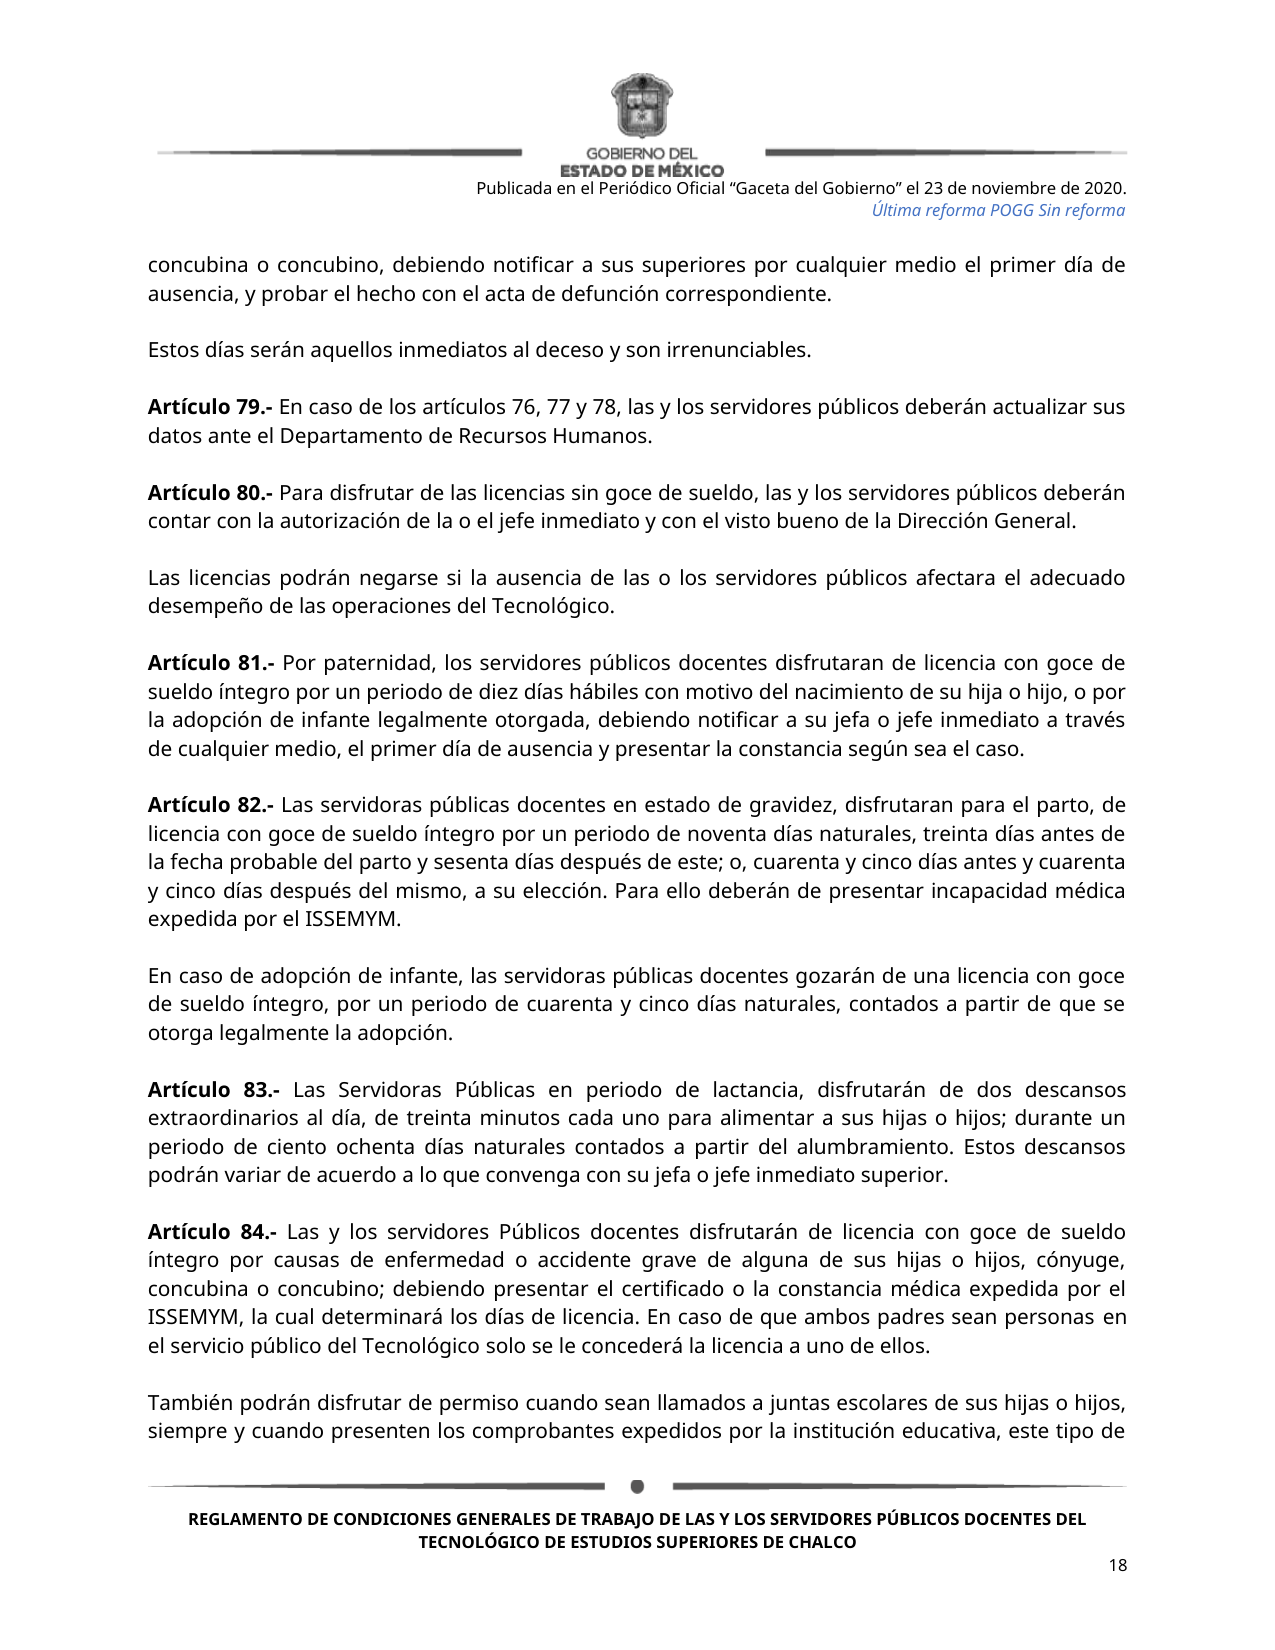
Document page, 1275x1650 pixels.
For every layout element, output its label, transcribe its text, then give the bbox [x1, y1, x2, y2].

text Estos días serán aquellos inmediatos al deceso y son irrenunciables. [148, 336, 1127, 364]
text En caso de adopción de infante, las servidoras públicas docentes gozarán de una licencia con goce de sueldo íntegro, por un periodo de cuarenta y cinco días naturales, contados a partir de que se otorga legalmente la adopción. [148, 961, 1127, 1046]
text Artículo 82.- Las servidoras públicas docentes en estado de gravidez, disfrutaran para el parto, de licencia con goce de sueldo íntegro por un periodo de noventa días naturales, treinta días antes de la fecha probable del parto y sesenta días después de este; o, cuarenta y cinco días antes y cuarenta y cinco días después del mismo, a su elección. Para ello deberán de presentar incapacidad médica expedida por el ISSEMYM. [148, 791, 1127, 933]
text Artículo 83.- Las Servidoras Públicas en periodo de lactancia, disfrutarán de dos descansos extraordinarios al día, de treinta minutos cada uno para alimentar a sus hijas o hijos; durante un periodo de ciento ochenta días naturales contados a partir del alumbramiento. Estos descansos podrán variar de acuerdo a lo que convenga con su jefa o jefe inmediato superior. [148, 1075, 1127, 1189]
text Artículo 80.- Para disfrutar de las licencias sin goce de sueldo, las y los servidores públicos deberán contar con la autorización de la o el jefe inmediato y con el visto bueno de la Dirección General. [148, 478, 1127, 534]
text Artículo 81.- Por paternidad, los servidores públicos docentes disfrutaran de licencia con goce de sueldo íntegro por un periodo de diez días hábiles con motivo del nacimiento de su hija o hijo, o por la adopción de infante legalmente otorgada, debiendo notificar a su jefa o jefe inmediato a través de cualquier medio, el primer día de ausencia y presentar la constancia según sea el caso. [148, 648, 1127, 762]
picture [157, 73, 1128, 177]
text Las licencias podrán negarse si la ausencia de las o los servidores públicos afectara el adecuado desempeño de las operaciones del Tecnológico. [148, 563, 1127, 620]
picture [148, 1480, 1127, 1494]
text Artículo 84.- Las y los servidores Públicos docentes disfrutarán de licencia con goce de sueldo íntegro por causas de enfermedad o accidente grave de alguna de sus hijas o hijos, cónyuge, concubina o concubino; debiendo presentar el certificado o la constancia médica expedida por el ISSEMYM, la cual determinará los días de licencia. En caso de que ambos padres sean personas en el servicio público del Tecnológico solo se le concederá la licencia a uno de ellos. [148, 1217, 1127, 1359]
text Artículo 79.- En caso de los artículos 76, 77 y 78, las y los servidores públicos deberán actualizar sus datos ante el Departamento de Recursos Humanos. [148, 392, 1127, 449]
